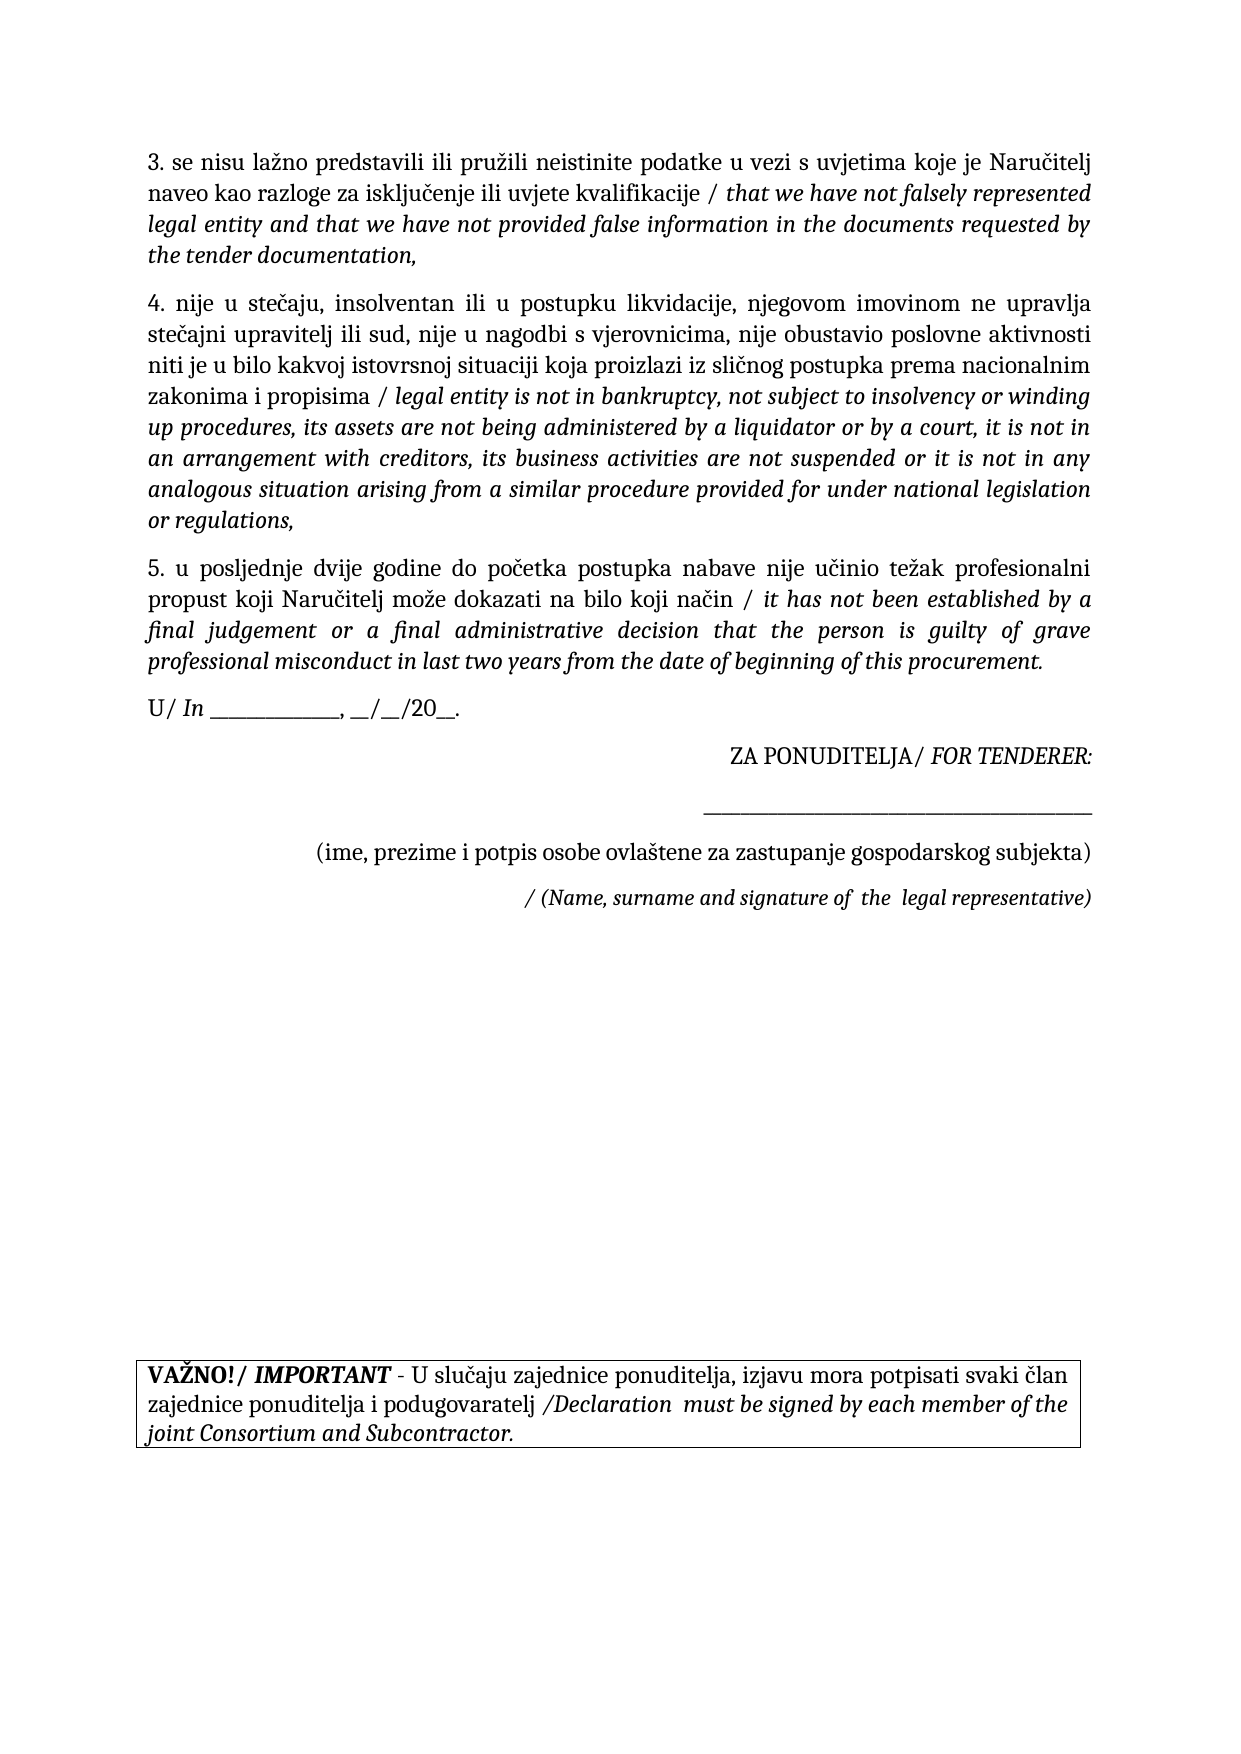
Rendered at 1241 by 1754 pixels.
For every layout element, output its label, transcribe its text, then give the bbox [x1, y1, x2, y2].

text / (Name, surname and signature of the legal representative) [148, 885, 1092, 912]
text __________________________________________ [148, 790, 1092, 818]
text 3. se nisu lažno predstavili ili pružili neistinite podatke u vezi s uvjetima koje je Naručitelj naveo kao razloge za isključenje ili uvjete kvalifikacije / that we have not falsely represented legal entity and that we have not provided false information in the documents requested by the tender documentation, [148, 148, 1092, 269]
text 4. nije u stečaju, insolventan ili u postupku likvidacije, njegovom imovinom ne upravlja stečajni upravitelj ili sud, nije u nagodbi s vjerovnicima, nije obustavio poslovne aktivnosti niti je u bilo kakvoj istovrsnoj situaciji koja proizlazi iz sličnog postupka prema nacionalnim zakonima i propisima / legal entity is not in bankruptcy, not subject to insolvency or winding up procedures, its assets are not being administered by a liquidator or by a court, it is not in an arrangement with creditors, its business activities are not suspended or it is not in any analogous situation arising from a similar procedure provided for under national legislation or regulations, [148, 288, 1092, 534]
text U/ In ______________, __/__/20__. [148, 694, 1092, 723]
text (ime, prezime i potpis osobe ovlaštene za zastupanje gospodarskog subjekta) [148, 837, 1092, 866]
text ZA PONUDITELJA/ FOR TENDERER: [148, 742, 1092, 771]
table_header VAŽNO!/ IMPORTANT - U slučaju zajednice ponuditelja, izjavu mora potpisati svaki član zajednice ponuditelja i podugovaratelj /Declaration must be signed by each member of the joint Consortium and Subcontractor. [137, 1361, 1080, 1447]
text 5. u posljednje dvije godine do početka postupka nabave nije učinio težak profesionalni propust koji Naručitelj može dokazati na bilo koji način / it has not been established by a final judgement or a final administrative decision that the person is guilty of grave professional misconduct in last two years from the date of beginning of this procurement. [148, 553, 1092, 675]
